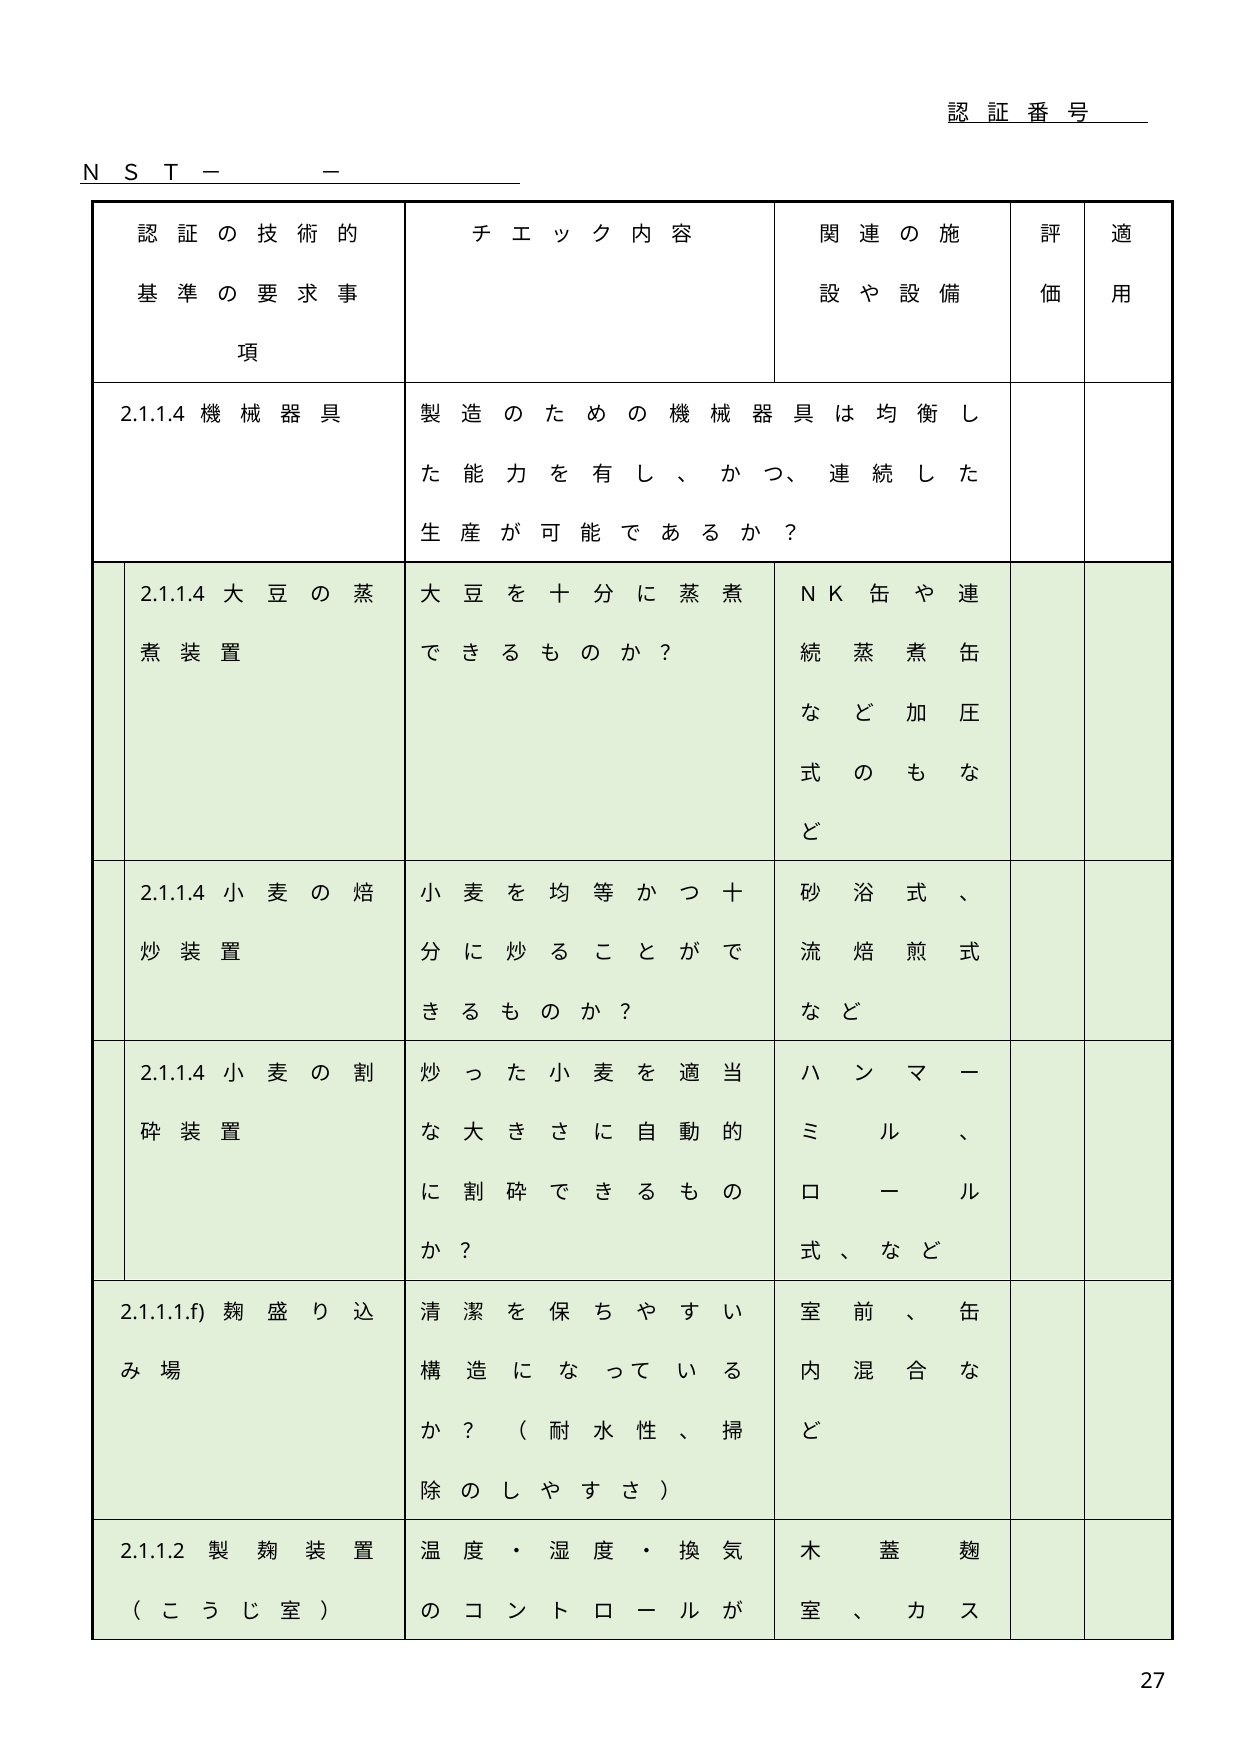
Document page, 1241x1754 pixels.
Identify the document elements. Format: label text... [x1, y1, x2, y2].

table_header 適用 [1085, 203, 1171, 382]
table_header 関連の施設や設備 [775, 203, 1010, 382]
table_header チエック内容 [406, 203, 774, 382]
table_cell 小麦を均等かつ十分に炒ることができるものか？ [406, 861, 774, 1040]
table_cell 製造のための機械器具は均衡した能力を有し、かつ、連続した生産が可能であるか？ [406, 383, 1010, 561]
table_cell 2.1.1.4大豆の蒸煮装置 [125, 563, 404, 860]
table_cell [94, 861, 124, 1040]
table_header 評価 [1011, 203, 1084, 382]
table_cell [1011, 1520, 1084, 1639]
table_cell [1085, 1041, 1171, 1279]
table_cell [94, 563, 124, 860]
table_cell [1085, 383, 1171, 561]
table_cell 2.1.1.4機械器具 [94, 383, 404, 561]
table_cell ハンマーミル、ロール式、など [775, 1041, 1010, 1279]
table_cell [1085, 1281, 1171, 1519]
table_cell 2.1.1.4小麦の焙炒装置 [125, 861, 404, 1040]
table_cell [1011, 383, 1084, 561]
table_cell 2.1.1.1.f)麹盛り込み場 [94, 1281, 404, 1519]
table_cell 木蓋麹室、カステン式、連続式など [775, 1520, 1010, 1639]
table_cell [1011, 1041, 1084, 1279]
table_cell [1011, 861, 1084, 1040]
table_cell [94, 1041, 124, 1279]
table_cell 炒った小麦を適当な大きさに自動的に割砕できるものか？ [406, 1041, 774, 1279]
table_header 認証の技術的基準の要求事項 [94, 203, 404, 382]
table_cell [1085, 861, 1171, 1040]
table_cell NＫ缶や連続蒸煮缶など加圧式のもなど [775, 563, 1010, 860]
table_cell 2.1.1.2製麹装置（こうじ室） [94, 1520, 404, 1639]
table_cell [406, 1520, 774, 1639]
table_cell [1085, 1520, 1171, 1639]
table_cell 清潔を保ちやすい構造になっているか？（耐水性、掃除のしやすさ） [406, 1281, 774, 1519]
table_cell 大豆を十分に蒸煮できるものか？ [406, 563, 774, 860]
table_cell [1011, 1281, 1084, 1519]
table_cell 砂浴式、流焙煎式など [775, 861, 1010, 1040]
table_cell 2.1.1.4小麦の割砕装置 [125, 1041, 404, 1279]
table_cell [1085, 563, 1171, 860]
text 認証番号 ＮＳＴ－ － [80, 81, 1160, 200]
table_cell [1011, 563, 1084, 860]
table_cell 室前、缶内混合など [775, 1281, 1010, 1519]
